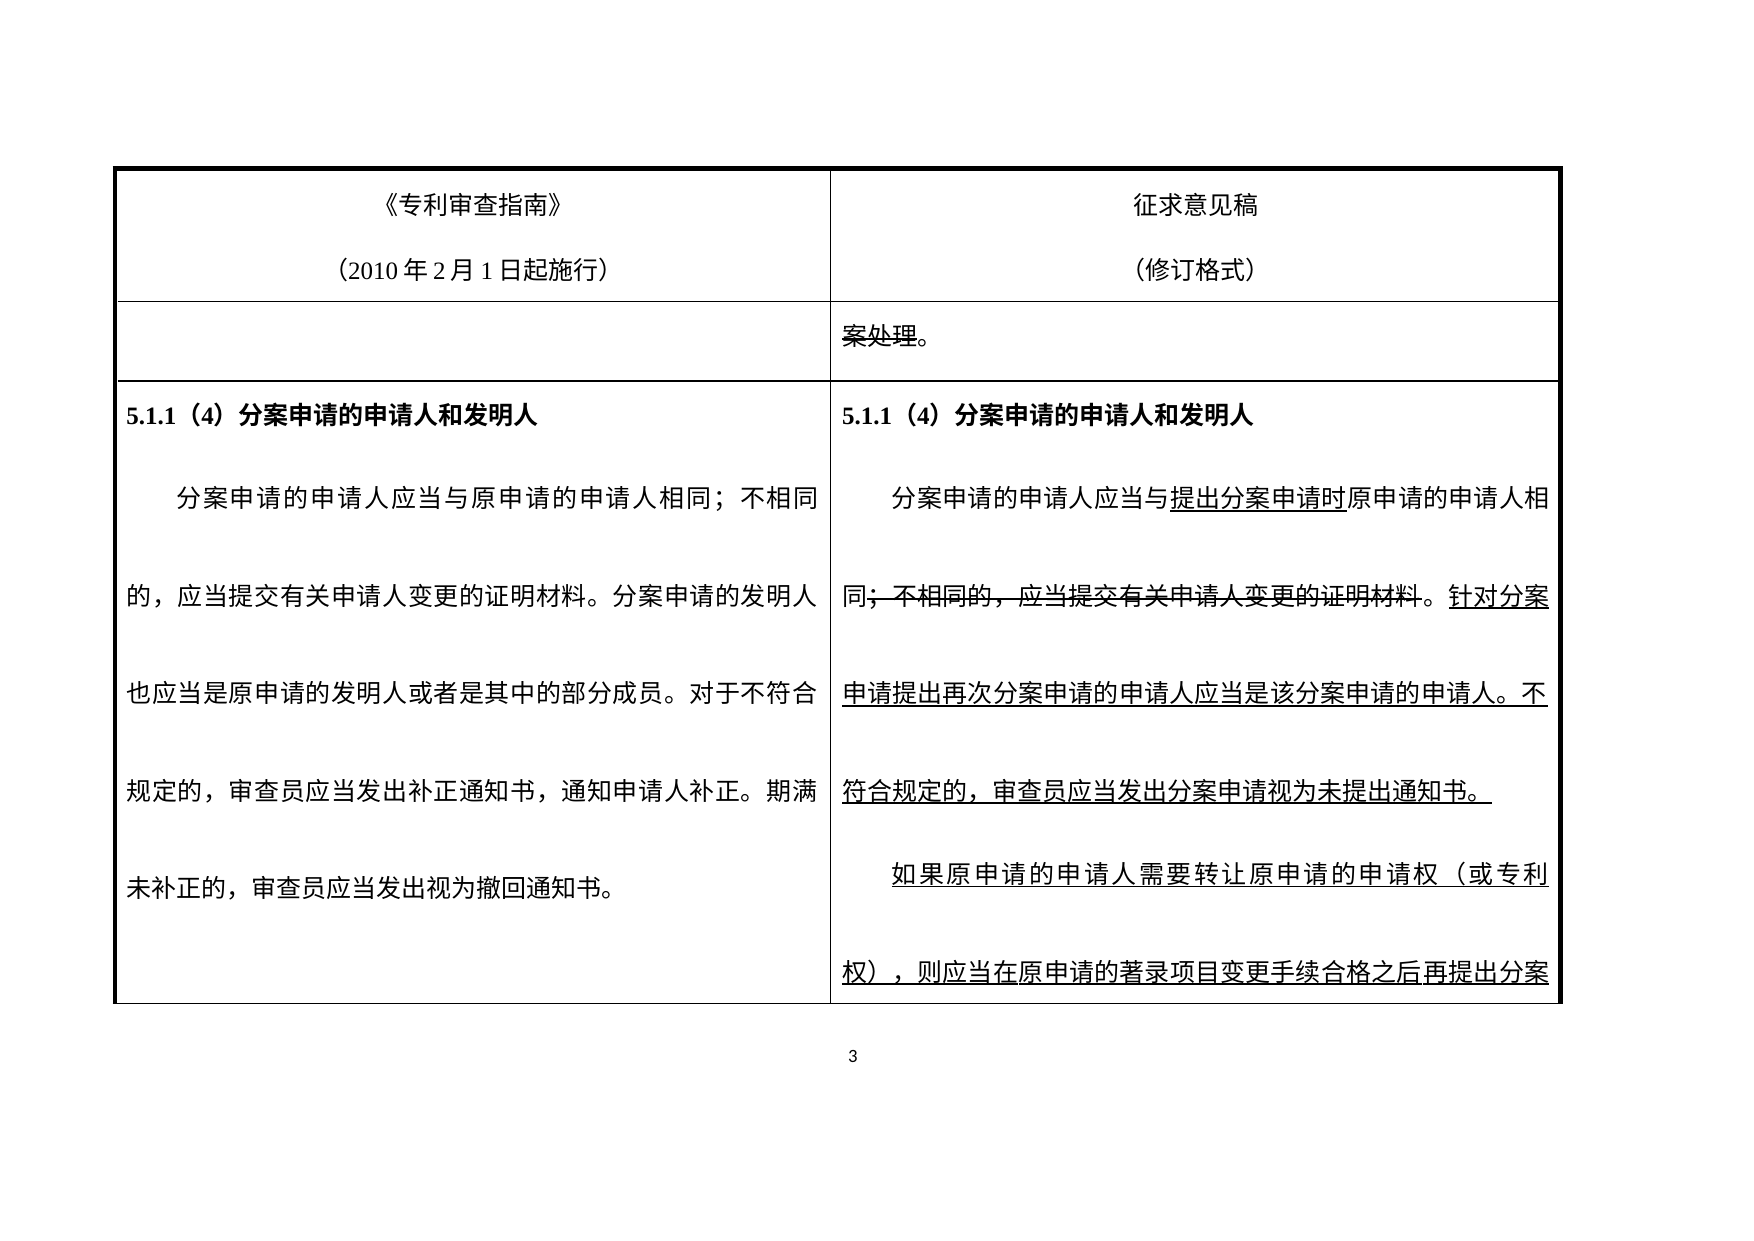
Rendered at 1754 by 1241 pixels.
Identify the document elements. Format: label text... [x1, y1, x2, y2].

table_header 征求意见稿 （修订格式） [831, 171, 1558, 301]
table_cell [831, 302, 1558, 380]
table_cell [831, 382, 1558, 1003]
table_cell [117, 381, 830, 1003]
table_header 《专利审查指南》 （施行） [117, 171, 830, 301]
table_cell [117, 302, 830, 380]
